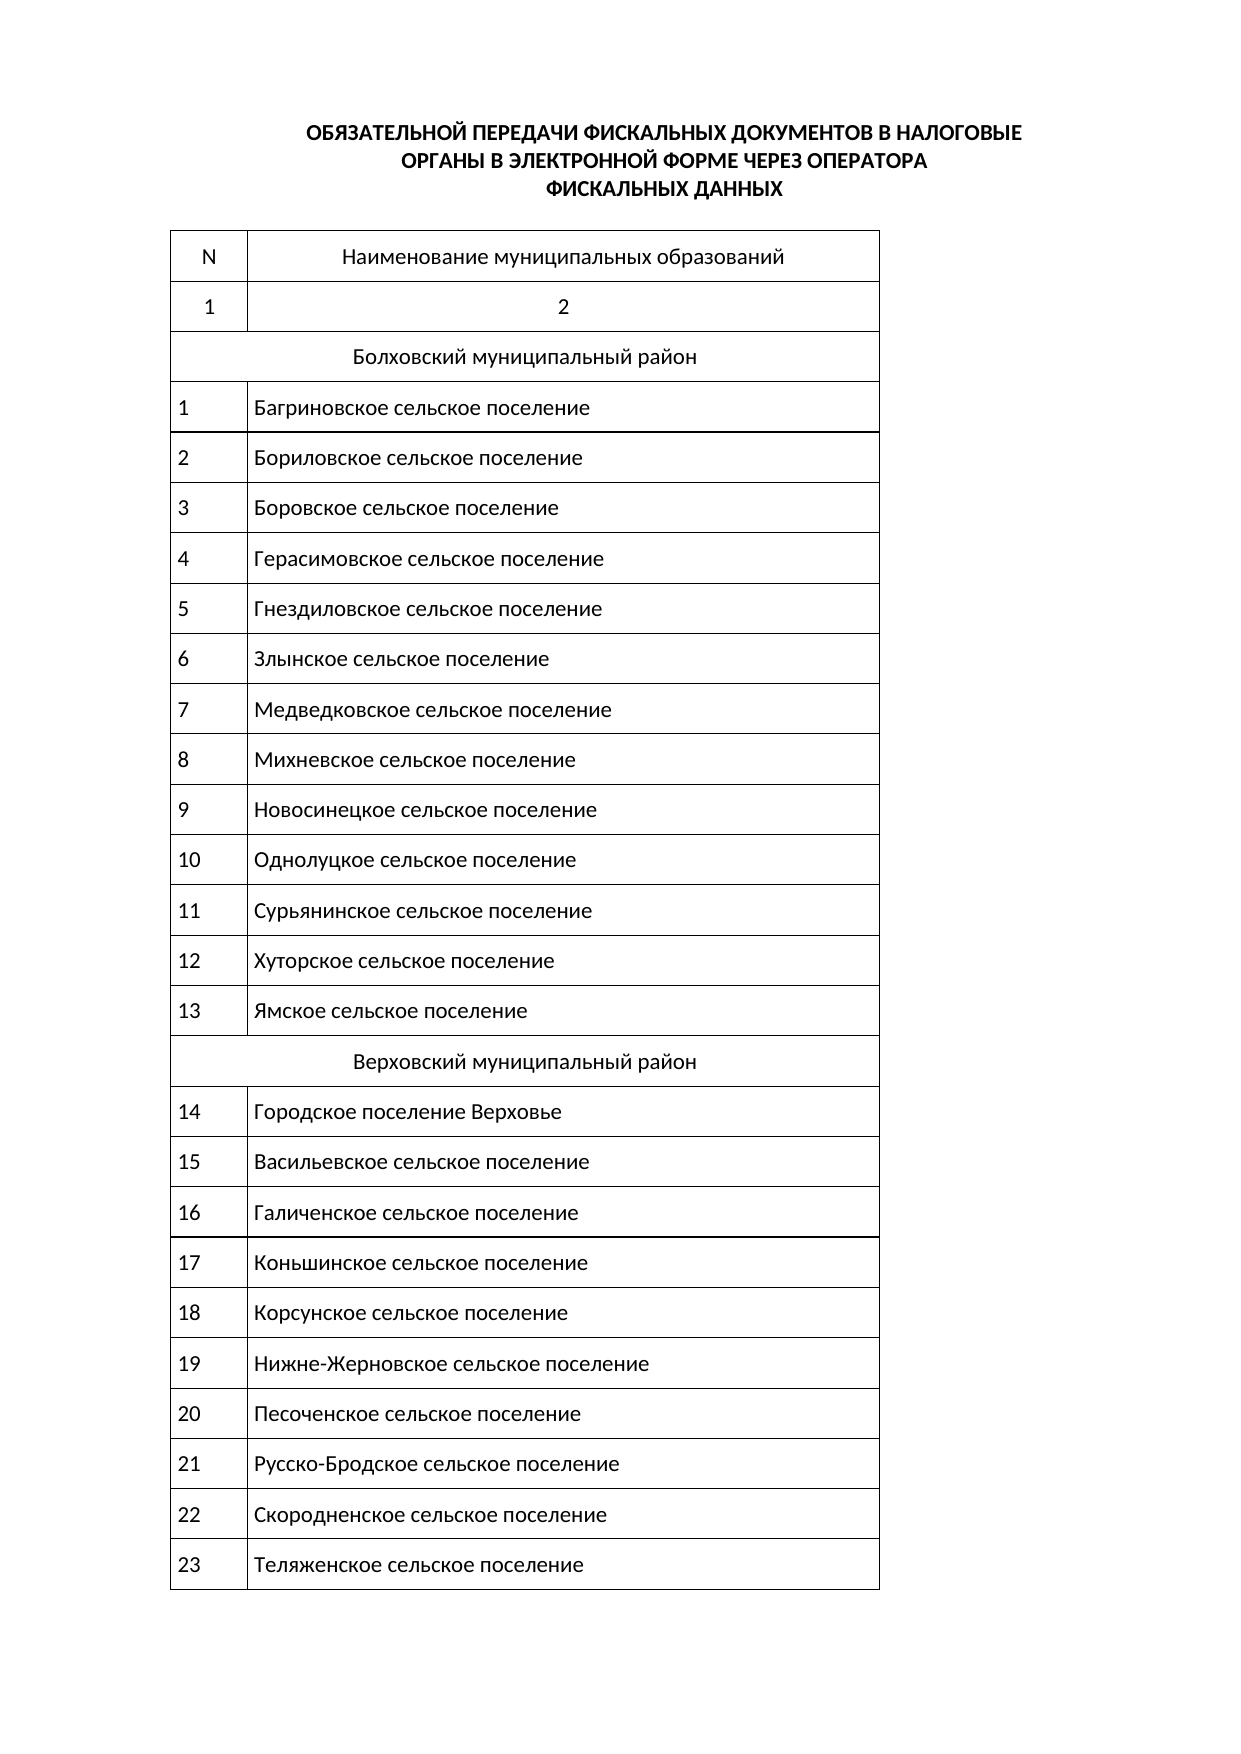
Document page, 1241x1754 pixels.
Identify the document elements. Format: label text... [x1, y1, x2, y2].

table_cell Болховский муниципальный район [171, 332, 879, 381]
table_cell Михневское сельское поселение [248, 734, 879, 784]
table_cell Медведковское сельское поселение [248, 684, 879, 733]
table_cell 19 [171, 1338, 247, 1387]
title ФИСКАЛЬНЫХ ДАННЫХ [177, 174, 1152, 202]
table_cell Корсунское сельское поселение [248, 1288, 879, 1337]
table_cell Боровское сельское поселение [248, 483, 879, 532]
table_cell 4 [171, 533, 247, 582]
table_cell 10 [171, 835, 247, 884]
table_cell Русско-Бродское сельское поселение [248, 1439, 879, 1488]
table_header N [171, 231, 247, 281]
table_cell Гнездиловское сельское поселение [248, 584, 879, 633]
table_cell 17 [171, 1238, 247, 1287]
table_cell Хуторское сельское поселение [248, 936, 879, 985]
table_cell Коньшинское сельское поселение [248, 1238, 879, 1287]
table_cell 16 [171, 1187, 247, 1236]
table_cell Новосинецкое сельское поселение [248, 785, 879, 834]
table_cell 20 [171, 1389, 247, 1438]
table_cell 11 [171, 885, 247, 934]
table_cell Теляженское сельское поселение [248, 1539, 879, 1589]
table_cell 9 [171, 785, 247, 834]
table_cell 12 [171, 936, 247, 985]
table_cell Злынское сельское поселение [248, 634, 879, 683]
table_cell 6 [171, 634, 247, 683]
table_cell 23 [171, 1539, 247, 1589]
table_cell 18 [171, 1288, 247, 1337]
table_cell Ямское сельское поселение [248, 986, 879, 1035]
table_cell Бориловское сельское поселение [248, 433, 879, 482]
table_cell 3 [171, 483, 247, 532]
table_cell Галиченское сельское поселение [248, 1187, 879, 1236]
table_header Наименование муниципальных образований [248, 231, 879, 281]
table_cell Верховский муниципальный район [171, 1036, 879, 1086]
table_cell 5 [171, 584, 247, 633]
table_cell 15 [171, 1137, 247, 1186]
table_cell Васильевское сельское поселение [248, 1137, 879, 1186]
table_cell Багриновское сельское поселение [248, 382, 879, 431]
table_cell Однолуцкое сельское поселение [248, 835, 879, 884]
table_cell Песоченское сельское поселение [248, 1389, 879, 1438]
title ОРГАНЫ В ЭЛЕКТРОННОЙ ФОРМЕ ЧЕРЕЗ ОПЕРАТОРА [177, 146, 1152, 174]
table_cell 21 [171, 1439, 247, 1488]
table_cell 2 [248, 282, 879, 331]
table_cell Герасимовское сельское поселение [248, 533, 879, 582]
table_cell 13 [171, 986, 247, 1035]
table_cell Скородненское сельское поселение [248, 1489, 879, 1538]
table_cell 1 [171, 382, 247, 431]
title ОБЯЗАТЕЛЬНОЙ ПЕРЕДАЧИ ФИСКАЛЬНЫХ ДОКУМЕНТОВ В НАЛОГОВЫЕ [177, 118, 1152, 146]
table_cell 14 [171, 1087, 247, 1136]
table_cell 22 [171, 1489, 247, 1538]
table_cell Сурьянинское сельское поселение [248, 885, 879, 934]
table_cell 7 [171, 684, 247, 733]
table_cell Нижне-Жерновское сельское поселение [248, 1338, 879, 1387]
table_cell 1 [171, 282, 247, 331]
table_cell Городское поселение Верховье [248, 1087, 879, 1136]
table_cell 2 [171, 433, 247, 482]
table_cell 8 [171, 734, 247, 784]
